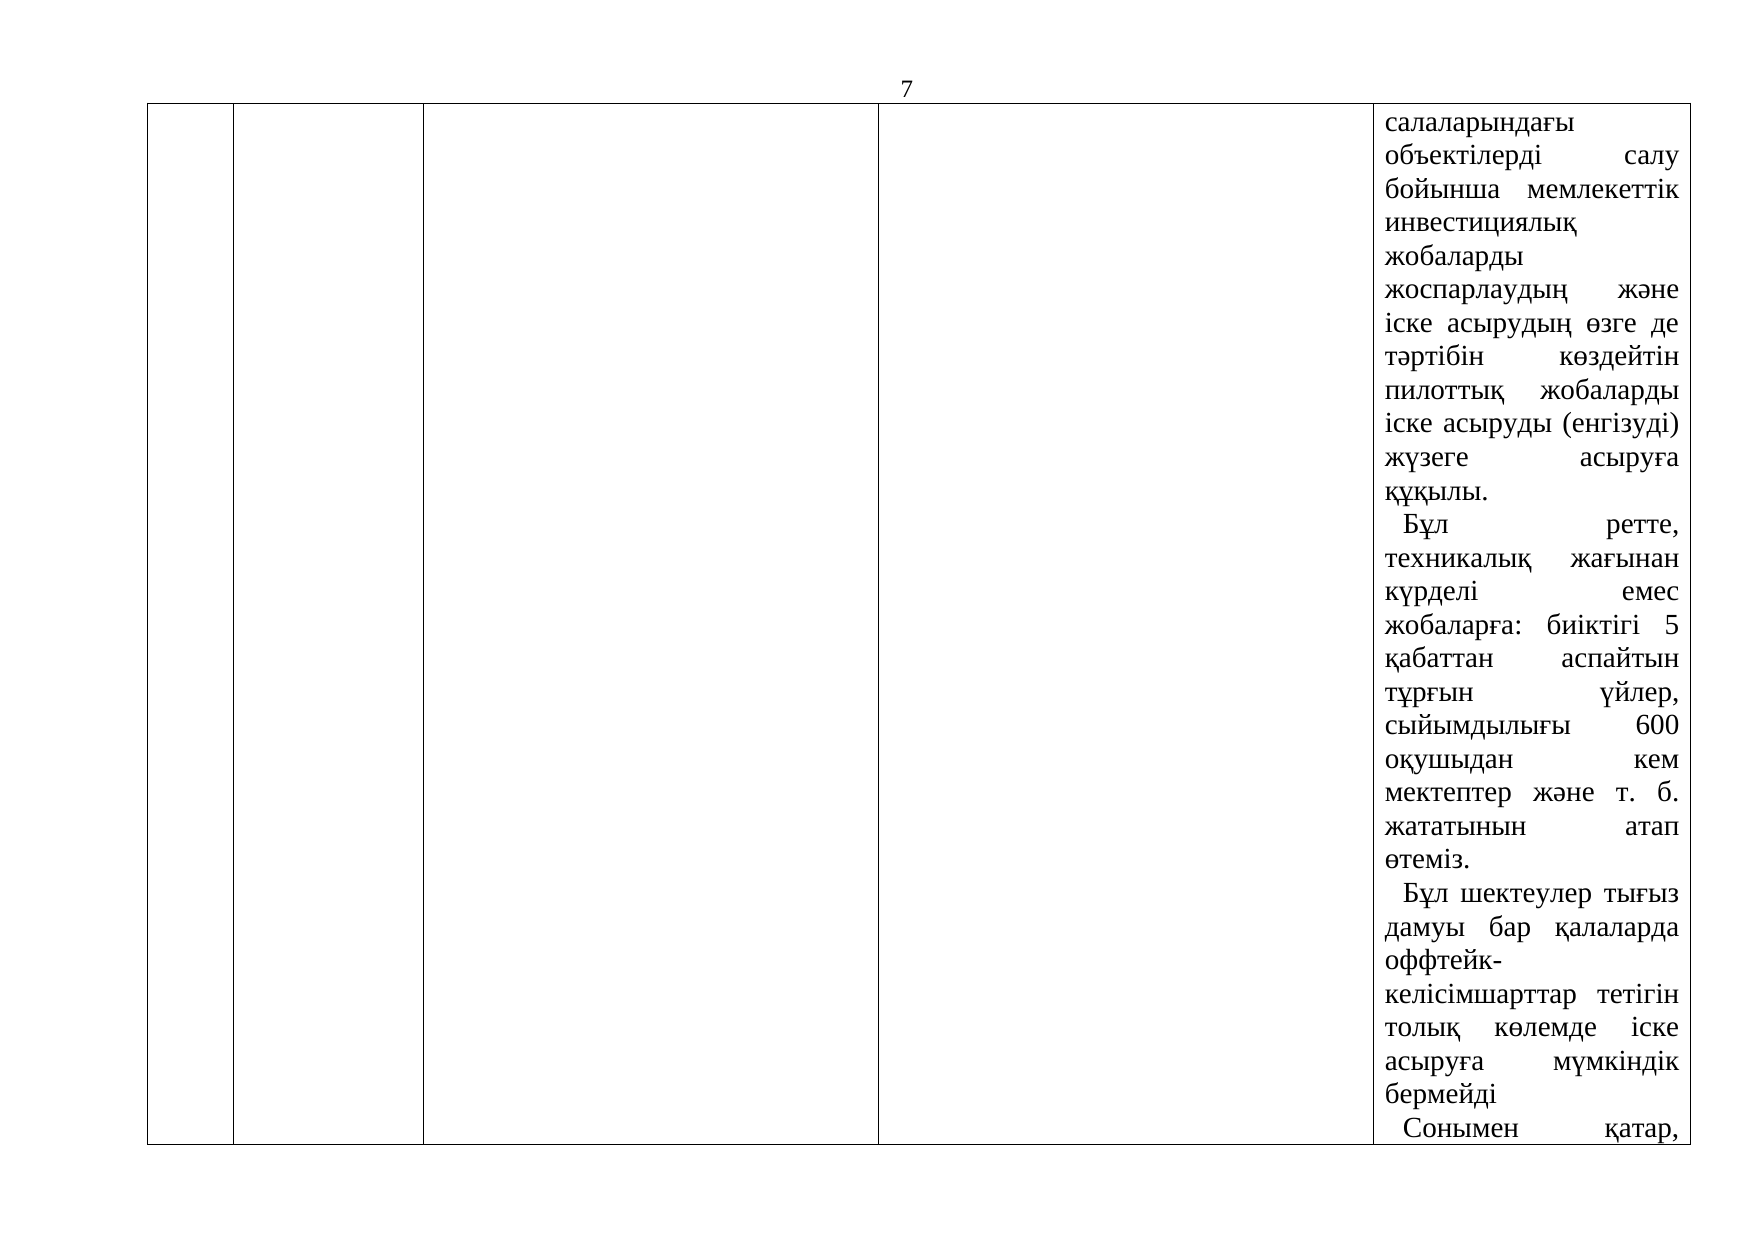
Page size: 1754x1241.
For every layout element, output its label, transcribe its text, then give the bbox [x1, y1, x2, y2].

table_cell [879, 104, 1373, 1143]
table_cell 5 [148, 104, 233, 1143]
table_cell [1374, 104, 1690, 1143]
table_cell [424, 104, 878, 1143]
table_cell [234, 104, 423, 1143]
